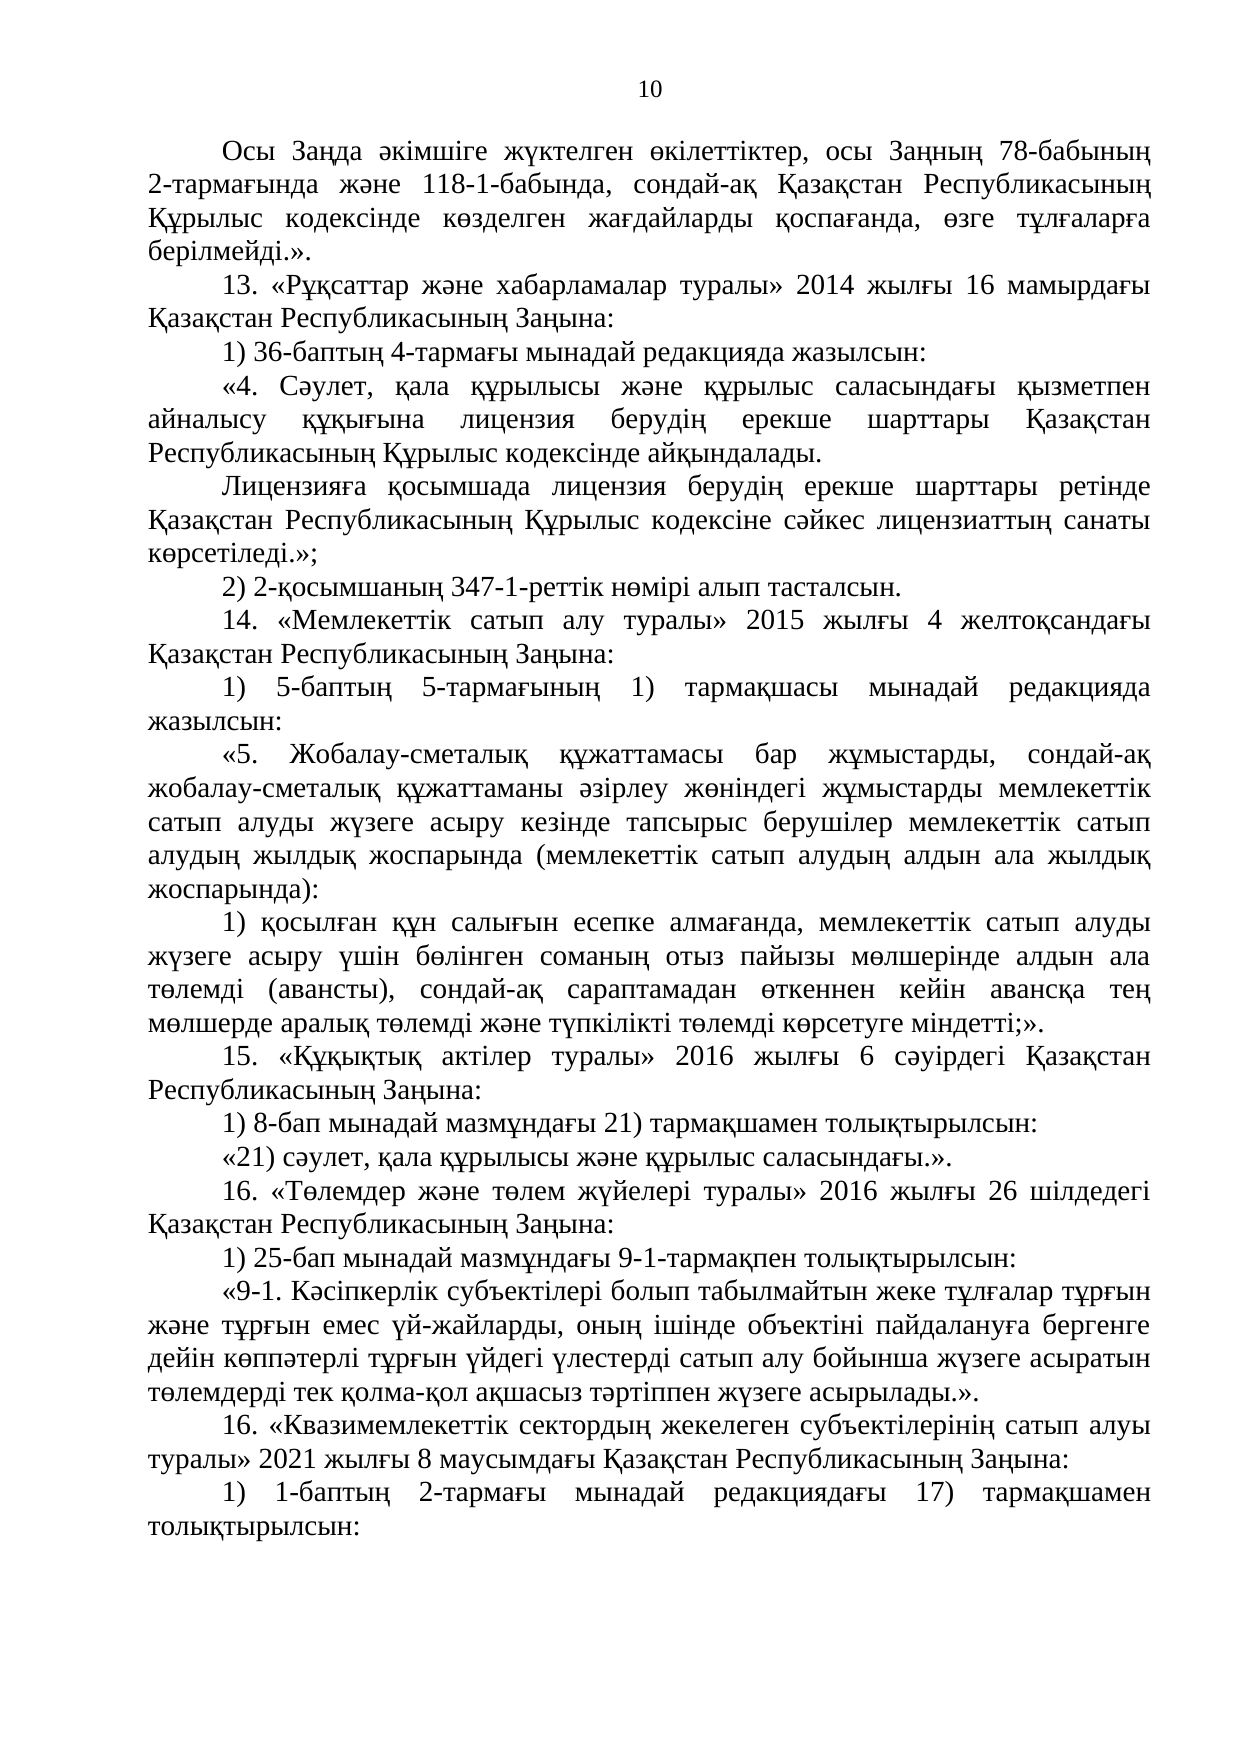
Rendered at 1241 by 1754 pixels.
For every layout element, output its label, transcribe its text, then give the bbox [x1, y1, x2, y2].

text «5. Жобалау-сметалық құжаттамасы бар жұмыстарды, сондай-ақ жобалау-сметалық құжаттаманы әзірлеу жөніндегі жұмыстарды мемлекеттік сатып алуды жүзеге асыру кезінде тапсырыс берушілер мемлекеттік сатып алудың жылдық жоспарында (мемлекеттік сатып алудың алдын ала жылдық жоспарында): [148, 737, 1152, 904]
text 1) 1-баптың 2-тармағы мынадай редакциядағы 17) тармақшамен толықтырылсын: [148, 1474, 1152, 1542]
text «4. Сәулет, қала құрылысы және құрылыс саласындағы қызметпен айналысу құқығына лицензия берудің ерекше шарттары Қазақстан Республикасының Құрылыс кодексінде айқындалады. [148, 368, 1152, 468]
text Осы Заңда әкімшіге жүктелген өкілеттіктер, осы Заңның 78-бабының 2-тармағында және 118-1-бабында, сондай-ақ Қазақстан Республикасының Құрылыс кодексінде көзделген жағдайларды қоспағанда, өзге тұлғаларға берілмейді.». [148, 133, 1152, 267]
text 1) 5-баптың 5-тармағының 1) тармақшасы мынадай редакцияда жазылсын: [148, 669, 1152, 737]
text 1) 8-бап мынадай мазмұндағы 21) тармақшамен толықтырылсын: [148, 1106, 1152, 1139]
text 16. «Квазимемлекеттік сектордың жекелеген субъектілерінің сатып алуы туралы» 2021 жылғы 8 маусымдағы Қазақстан Республикасының Заңына: [148, 1407, 1152, 1474]
text 1) қосылған құн салығын есепке алмағанда, мемлекеттік сатып алуды жүзеге асыру үшін бөлінген соманың отыз пайызы мөлшерінде алдын ала төлемді (авансты), сондай-ақ сараптамадан өткеннен кейін авансқа тең мөлшерде аралық төлемді және түпкілікті төлемді көрсетуге міндетті;». [148, 904, 1152, 1038]
text Лицензияға қосымшада лицензия берудің ерекше шарттары ретінде Қазақстан Республикасының Құрылыс кодексіне сәйкес лицензиаттың санаты көрсетіледі.»; [148, 468, 1152, 569]
text «9-1. Кәсіпкерлік субъектілері болып табылмайтын жеке тұлғалар тұрғын және тұрғын емес үй-жайларды, оның ішінде объектіні пайдалануға бергенге дейін көппәтерлі тұрғын үйдегі үлестерді сатып алу бойынша жүзеге асыратын төлемдерді тек қолма-қол ақшасыз тәртіппен жүзеге асырылады.». [148, 1273, 1152, 1407]
text 13. «Рұқсаттар және хабарламалар туралы» 2014 жылғы 16 мамырдағы Қазақстан Республикасының Заңына: [148, 267, 1152, 334]
text 15. «Құқықтық актілер туралы» 2016 жылғы 6 сәуірдегі Қазақстан Республикасының Заңына: [148, 1038, 1152, 1106]
text 1) 36-баптың 4-тармағы мынадай редакцияда жазылсын: [148, 334, 1152, 368]
text 16. «Төлемдер және төлем жүйелері туралы» 2016 жылғы 26 шілдедегі Қазақстан Республикасының Заңына: [148, 1173, 1152, 1240]
text 14. «Мемлекеттік сатып алу туралы» 2015 жылғы 4 желтоқсандағы Қазақстан Республикасының Заңына: [148, 602, 1152, 669]
text 2) 2-қосымшаның 347-1-реттік нөмірі алып тасталсын. [148, 569, 1152, 602]
text 1) 25-бап мынадай мазмұндағы 9-1-тармақпен толықтырылсын: [148, 1240, 1152, 1273]
text «21) сәулет, қала құрылысы және құрылыс саласындағы.». [148, 1139, 1152, 1173]
